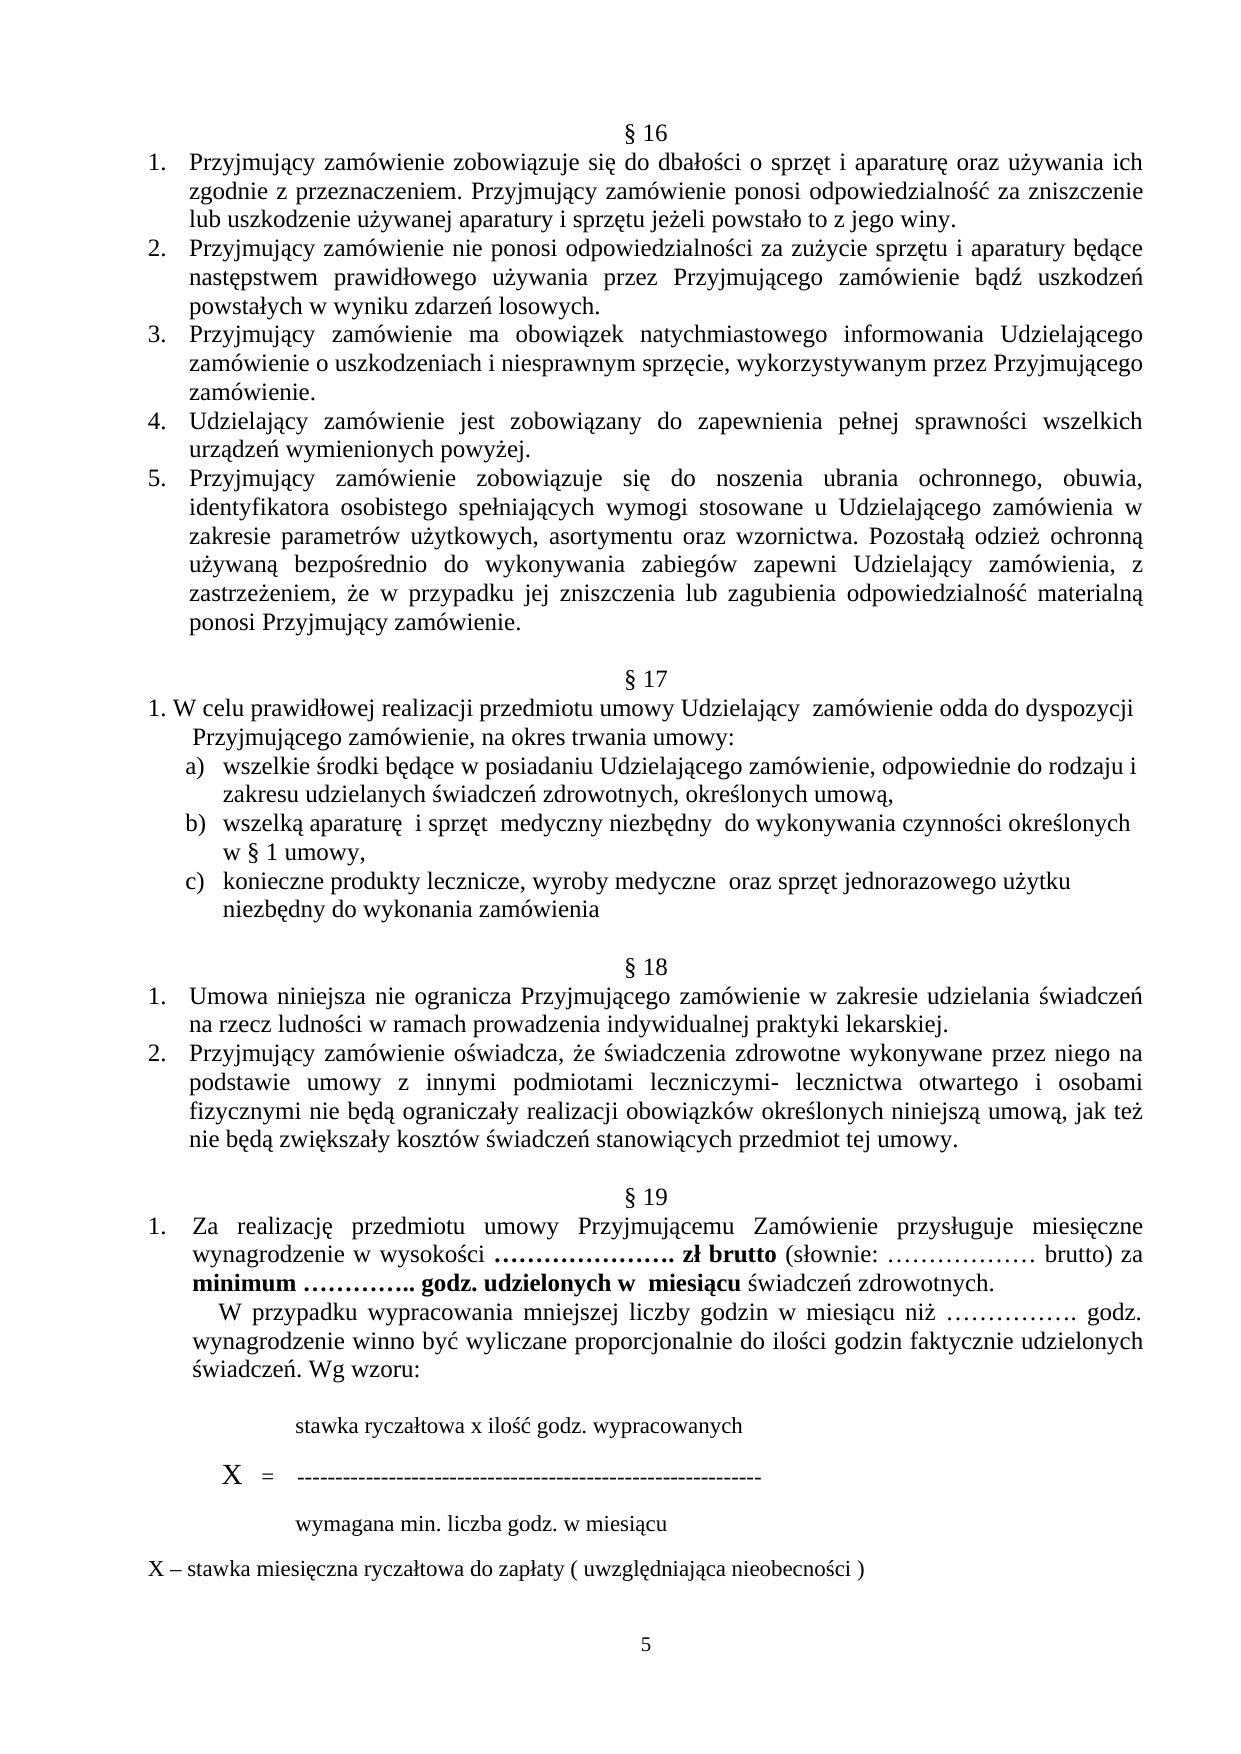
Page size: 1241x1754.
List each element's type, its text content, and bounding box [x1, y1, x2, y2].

list Umowa niniejsza nie ogranicza Przyjmującego zamówienie w zakresie udzielania świadczeń na rzecz ludności w ramach prowadzenia indywidualnej praktyki lekarskiej. [148, 981, 1144, 1038]
list Przyjmujący zamówienie oświadcza, że świadczenia zdrowotne wykonywane przez niego na podstawie umowy z innymi podmiotami leczniczymi- lecznictwa otwartego i osobami fizycznymi nie będą ograniczały realizacji obowiązków określonych niniejszą umową, jak też nie będą zwiększały kosztów świadczeń stanowiących przedmiot tej umowy. [148, 1038, 1144, 1153]
list Przyjmujący zamówienie zobowiązuje się do dbałości o sprzęt i aparaturę oraz używania ich zgodnie z przeznaczeniem. Przyjmujący zamówienie ponosi odpowiedzialność za zniszczenie lub uszkodzenie używanej aparatury i sprzętu jeżeli powstało to z jego winy. [148, 147, 1144, 233]
text § 17 [148, 664, 1144, 693]
text wymagana min. liczba godz. w miesiącu [295, 1510, 1144, 1536]
list Przyjmujący zamówienie ma obowiązek natychmiastowego informowania Udzielającego zamówienie o uszkodzeniach i niesprawnym sprzęcie, wykorzystywanym przez Przyjmującego zamówienie. [148, 319, 1144, 406]
list Przyjmujący zamówienie nie ponosi odpowiedzialności za zużycie sprzętu i aparatury będące następstwem prawidłowego używania przez Przyjmującego zamówienie bądź uszkodzeń powstałych w wyniku zdarzeń losowych. [148, 233, 1144, 319]
text 1. W celu prawidłowej realizacji przedmiotu umowy Udzielający zamówienie odda do dyspozycji Przyjmującego zamówienie, na okres trwania umowy: [148, 693, 1144, 751]
list konieczne produkty lecznicze, wyroby medyczne oraz sprzęt jednorazowego użytku niezbędny do wykonania zamówienia [185, 866, 1144, 923]
text § 19 [148, 1182, 1144, 1211]
text stawka ryczałtowa x ilość godz. wypracowanych [221, 1412, 1144, 1438]
text X = ------------------------------------------------------------- [148, 1457, 1144, 1491]
text W przypadku wypracowania mniejszej liczby godzin w miesiącu niż ……………. godz. wynagrodzenie winno być wyliczane proporcjonalnie do ilości godzin faktycznie udzielonych świadczeń. Wg wzoru: [148, 1297, 1144, 1383]
list wszelkie środki będące w posiadaniu Udzielającego zamówienie, odpowiednie do rodzaju i zakresu udzielanych świadczeń zdrowotnych, określonych umową, [185, 751, 1144, 808]
list wszelką aparaturę i sprzęt medyczny niezbędny do wykonywania czynności określonych w § 1 umowy, [185, 808, 1144, 866]
list Za realizację przedmiotu umowy Przyjmującemu Zamówienie przysługuje miesięczne wynagrodzenie w wysokości …………………. zł brutto (słownie: ……………… brutto) za minimum ………….. godz. udzielonych w miesiącu świadczeń zdrowotnych. [148, 1211, 1144, 1297]
text X – stawka miesięczna ryczałtowa do zapłaty ( uwzględniająca nieobecności ) [148, 1555, 1144, 1581]
list Udzielający zamówienie jest zobowiązany do zapewnienia pełnej sprawności wszelkich urządzeń wymienionych powyżej. [148, 406, 1144, 463]
text § 18 [148, 952, 1144, 981]
text § 16 [148, 118, 1144, 147]
list Przyjmujący zamówienie zobowiązuje się do noszenia ubrania ochronnego, obuwia, identyfikatora osobistego spełniających wymogi stosowane u Udzielającego zamówienia w zakresie parametrów użytkowych, asortymentu oraz wzornictwa. Pozostałą odzież ochronną używaną bezpośrednio do wykonywania zabiegów zapewni Udzielający zamówienia, z zastrzeżeniem, że w przypadku jej zniszczenia lub zagubienia odpowiedzialność materialną ponosi Przyjmujący zamówienie. [148, 463, 1144, 636]
